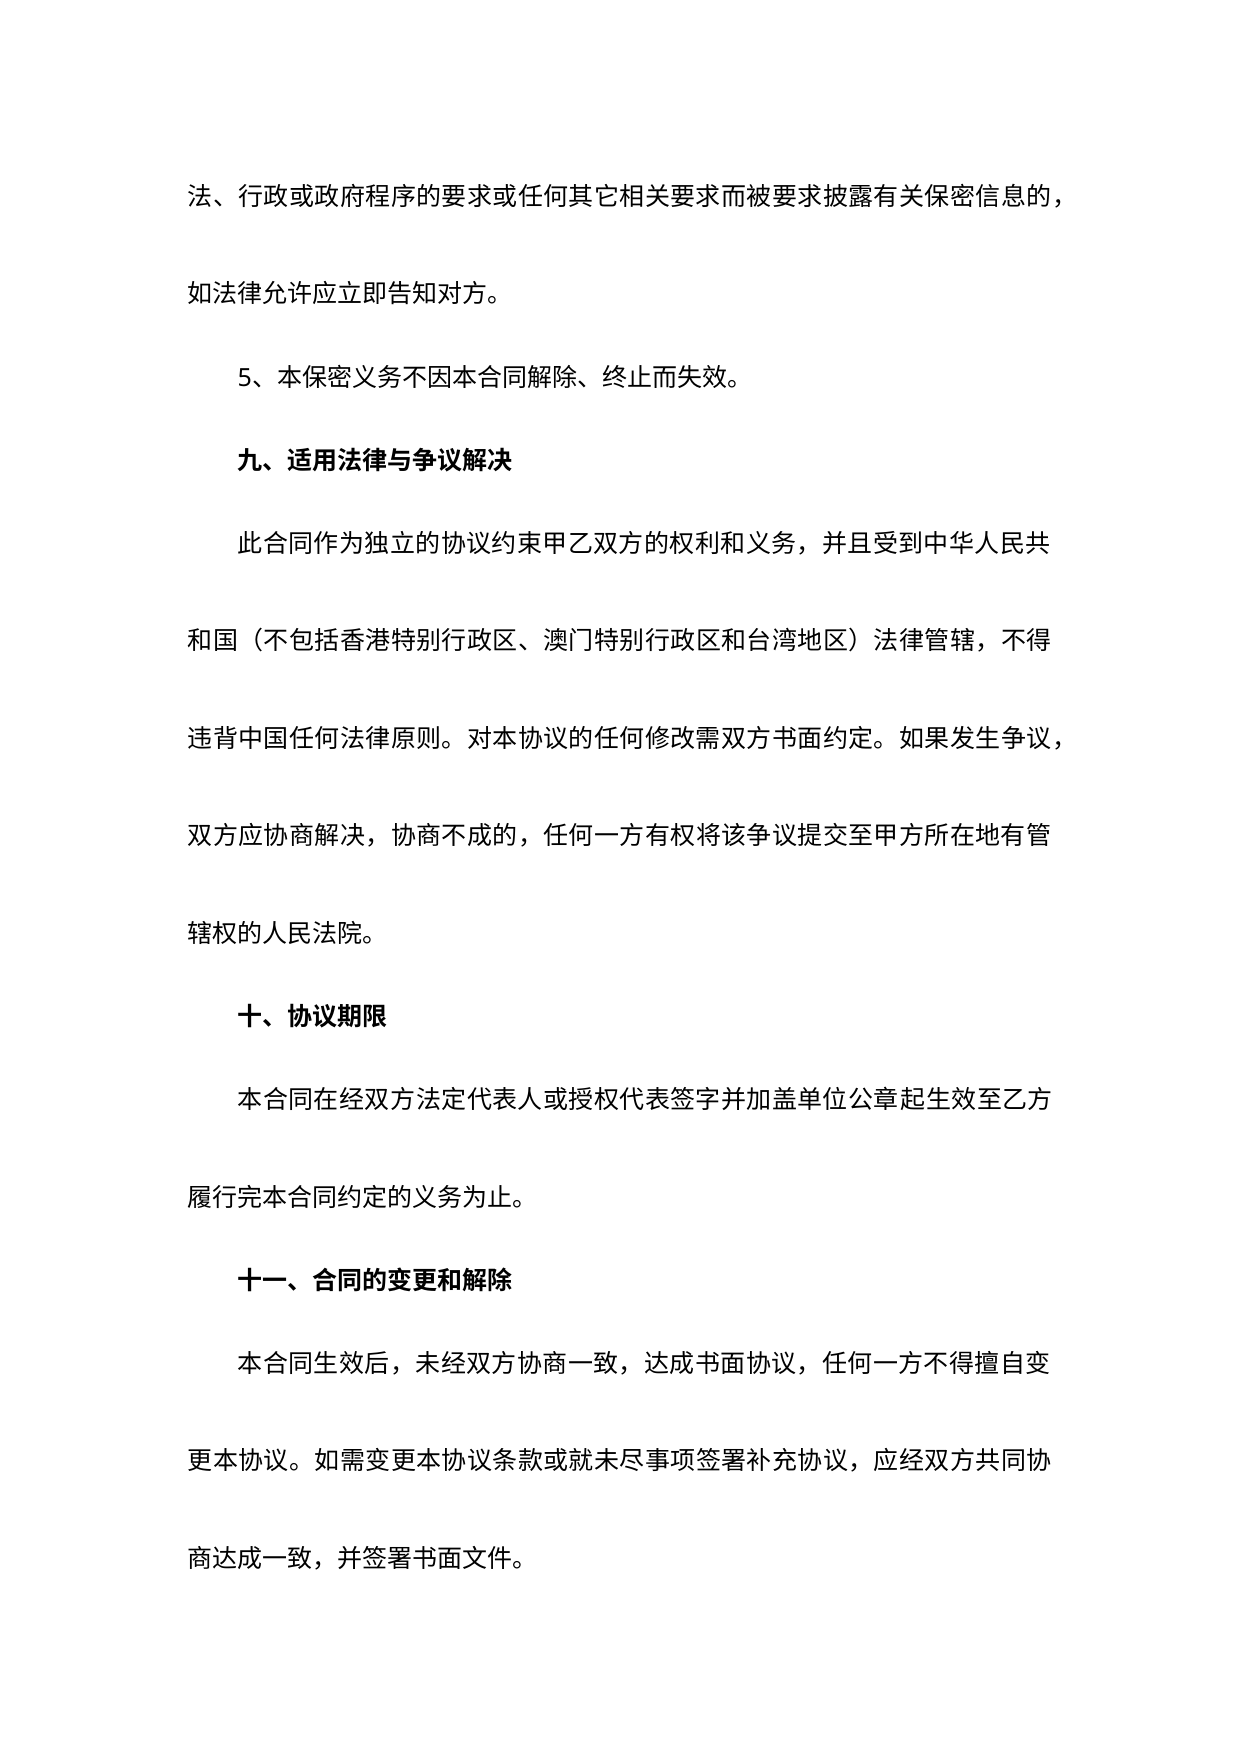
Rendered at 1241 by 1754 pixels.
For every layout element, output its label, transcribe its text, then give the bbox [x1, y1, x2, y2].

text 本合同生效后，未经双方协商一致，达成书面协议，任何一方不得擅自变更本协议。如需变更本协议条款或就未尽事项签署补充协议，应经双方共同协商达成一致，并签署书面文件。 [187, 1329, 1053, 1589]
text 十一、合同的变更和解除 [238, 1246, 1053, 1311]
text 此合同作为独立的协议约束甲乙双方的权利和义务，并且受到中华人民共和国（不包括香港特别行政区、澳门特别行政区和台湾地区）法律管辖，不得违背中国任何法律原则。对本协议的任何修改需双方书面约定。如果发生争议，双方应协商解决，协商不成的，任何一方有权将该争议提交至甲方所在地有管辖权的人民法院。 [187, 509, 1053, 964]
text 九、适用法律与争议解决 [238, 426, 1053, 491]
text 本合同在经双方法定代表人或授权代表签字并加盖单位公章起生效至乙方履行完本合同约定的义务为止。 [187, 1065, 1053, 1228]
text 5、本保密义务不因本合同解除、终止而失效。 [187, 343, 1053, 408]
text 十、协议期限 [238, 982, 1053, 1047]
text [187, 162, 1053, 324]
